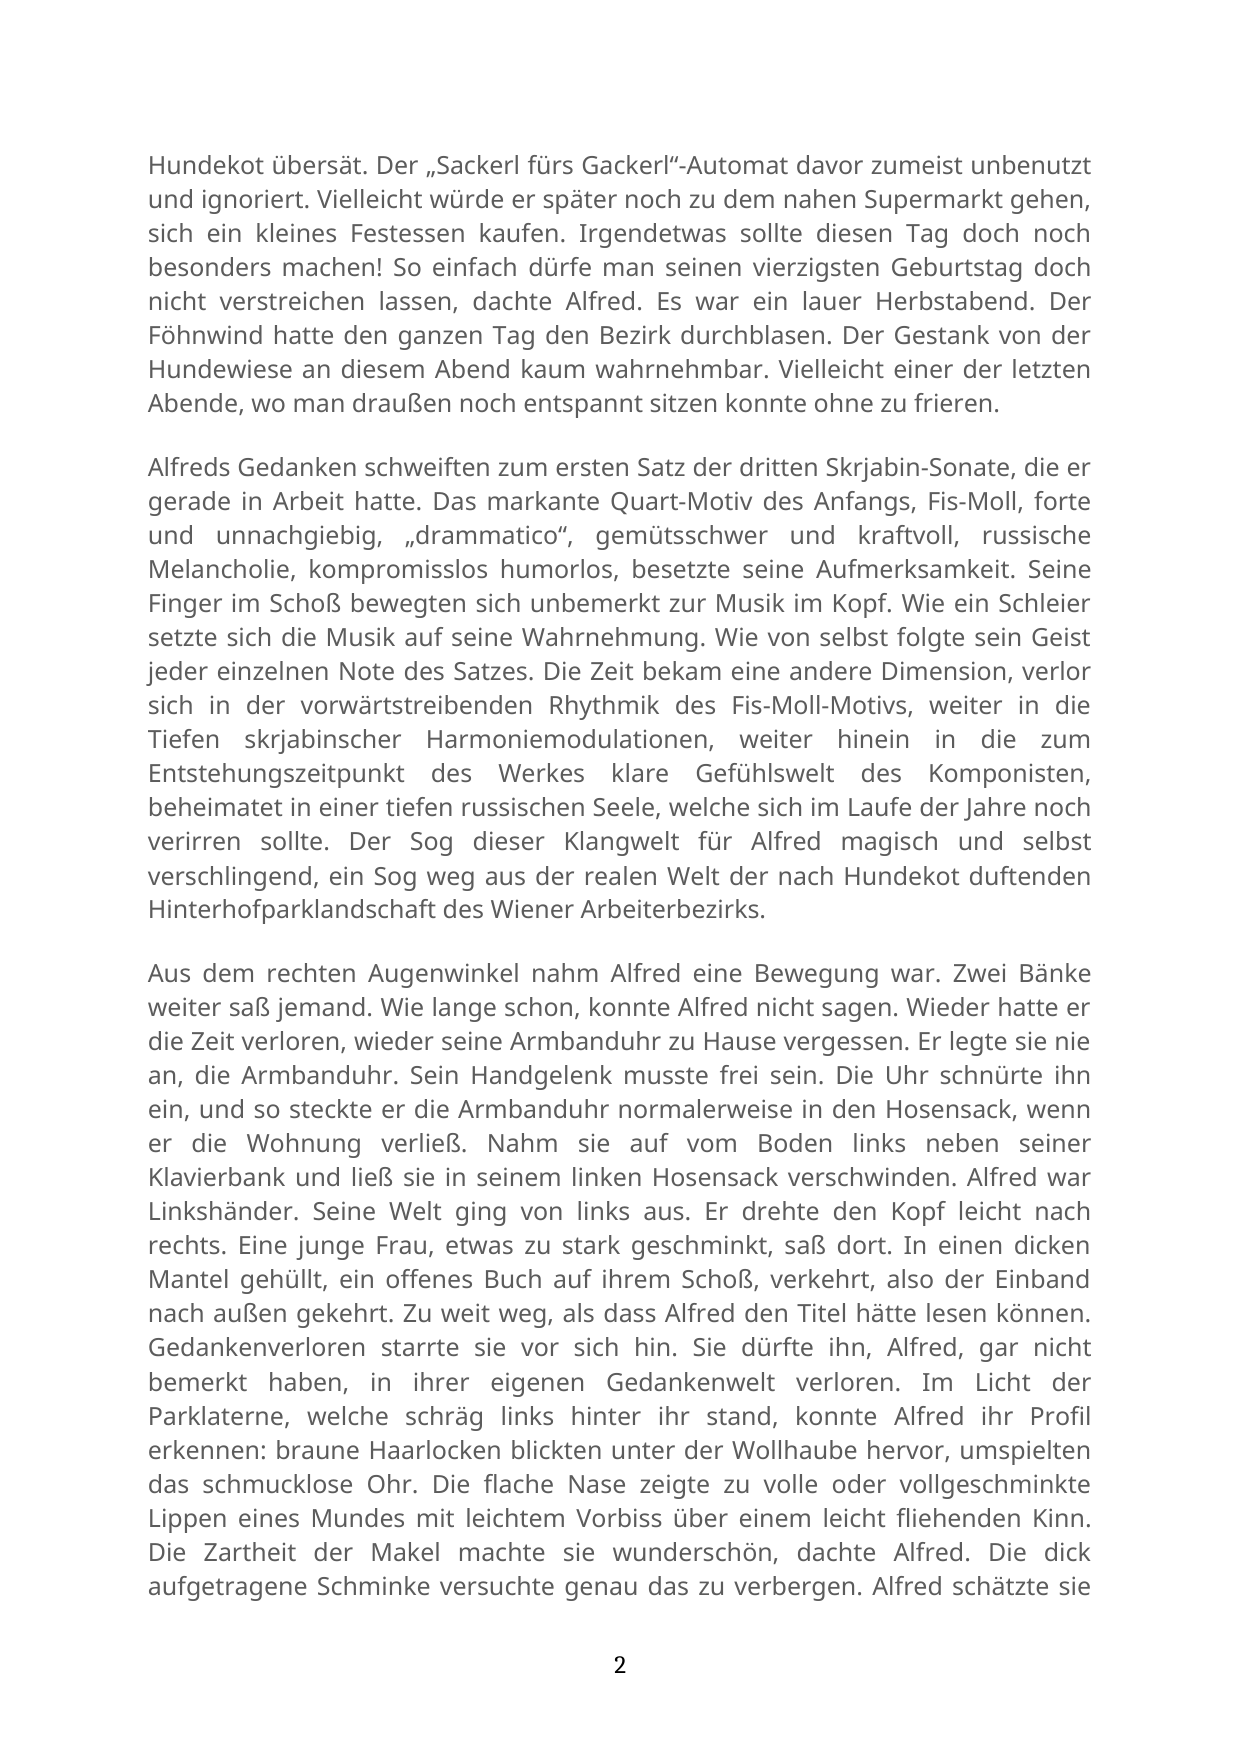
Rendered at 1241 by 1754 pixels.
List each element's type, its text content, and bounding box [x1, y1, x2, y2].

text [148, 148, 1092, 420]
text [148, 955, 1092, 1603]
text Alfreds Gedanken schweiften zum ersten Satz der dritten Skrjabin-Sonate, die er gerade in Arbeit hatte. Das markante Quart-Motiv des Anfangs, Fis-Moll, forte und unnachgiebig, „drammatico“, gemütsschwer und kraftvoll, russische Melancholie, kompromisslos humorlos, besetzte seine Aufmerksamkeit. Seine Finger im Schoß bewegten sich unbemerkt zur Musik im Kopf. Wie ein Schleier setzte sich die Musik auf seine Wahrnehmung. Wie von selbst folgte sein Geist jeder einzelnen Note des Satzes. Die Zeit bekam eine andere Dimension, verlor sich in der vorwärtstreibenden Rhythmik des Fis-Moll-Motivs, weiter in die Tiefen skrjabinscher Harmoniemodulationen, weiter hinein in die zum Entstehungszeitpunkt des Werkes klare Gefühlswelt des Komponisten, beheimatet in einer tiefen russischen Seele, welche sich im Laufe der Jahre noch verirren sollte. Der Sog dieser Klangwelt für Alfred magisch und selbst verschlingend, ein Sog weg aus der realen Welt der nach Hundekot duftenden Hinterhofparklandschaft des Wiener Arbeiterbezirks. [148, 449, 1092, 926]
